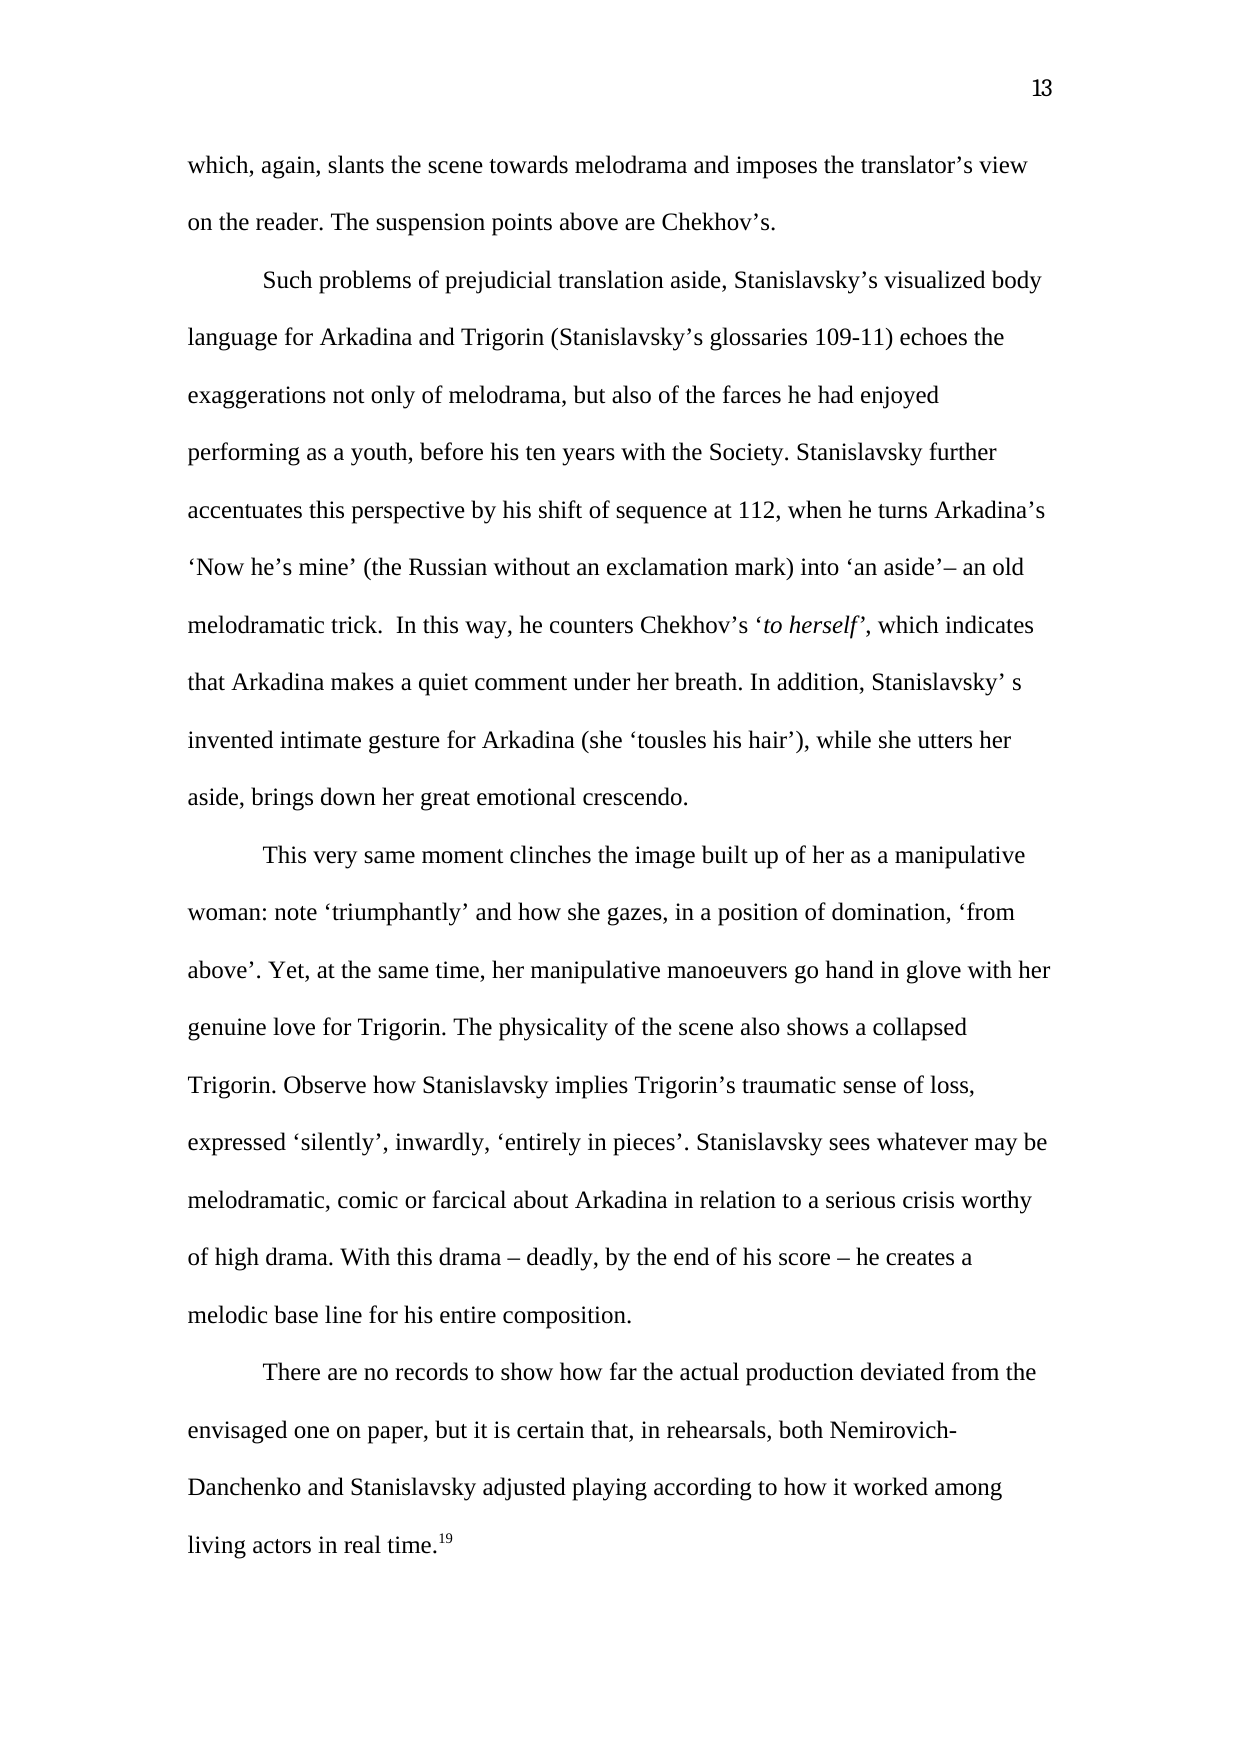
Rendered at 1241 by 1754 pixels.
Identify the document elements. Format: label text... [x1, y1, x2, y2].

text There are no records to show how far the actual production deviated from the envisaged one on paper, but it is certain that, in rehearsals, both Nemirovich-Danchenko and Stanislavsky adjusted playing according to how it worked among living actors in real time. [187, 1357, 1053, 1559]
text Such problems of prejudicial translation aside, Stanislavsky’s visualized body language for Arkadina and Trigorin (Stanislavsky’s glossaries 109-11) echoes the exaggerations not only of melodrama, but also of the farces he had enjoyed performing as a youth, before his ten years with the Society. Stanislavsky further accentuates this perspective by his shift of sequence at 112, when he turns Arkadina’s ‘Now he’s mine’ (the Russian without an exclamation mark) into ‘an aside’– an old melodramatic trick. In this way, he counters Chekhov’s ‘to herself’, which indicates that Arkadina makes a quiet comment under her breath. In addition, Stanislavsky’ s invented intimate gesture for Arkadina (she ‘tousles his hair’), while she utters her aside, brings down her great emotional crescendo. [187, 265, 1053, 811]
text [187, 150, 1053, 236]
text This very same moment clinches the image built up of her as a manipulative woman: note ‘triumphantly’ and how she gazes, in a position of domination, ‘from above’. Yet, at the same time, her manipulative manoeuvers go hand in glove with her genuine love for Trigorin. The physicality of the scene also shows a collapsed Trigorin. Observe how Stanislavsky implies Trigorin’s traumatic sense of loss, expressed ‘silently’, inwardly, ‘entirely in pieces’. Stanislavsky sees whatever may be melodramatic, comic or farcical about Arkadina in relation to a serious crisis worthy of high drama. With this drama – deadly, by the end of his score – he creates a melodic base line for his entire composition. [187, 840, 1053, 1329]
